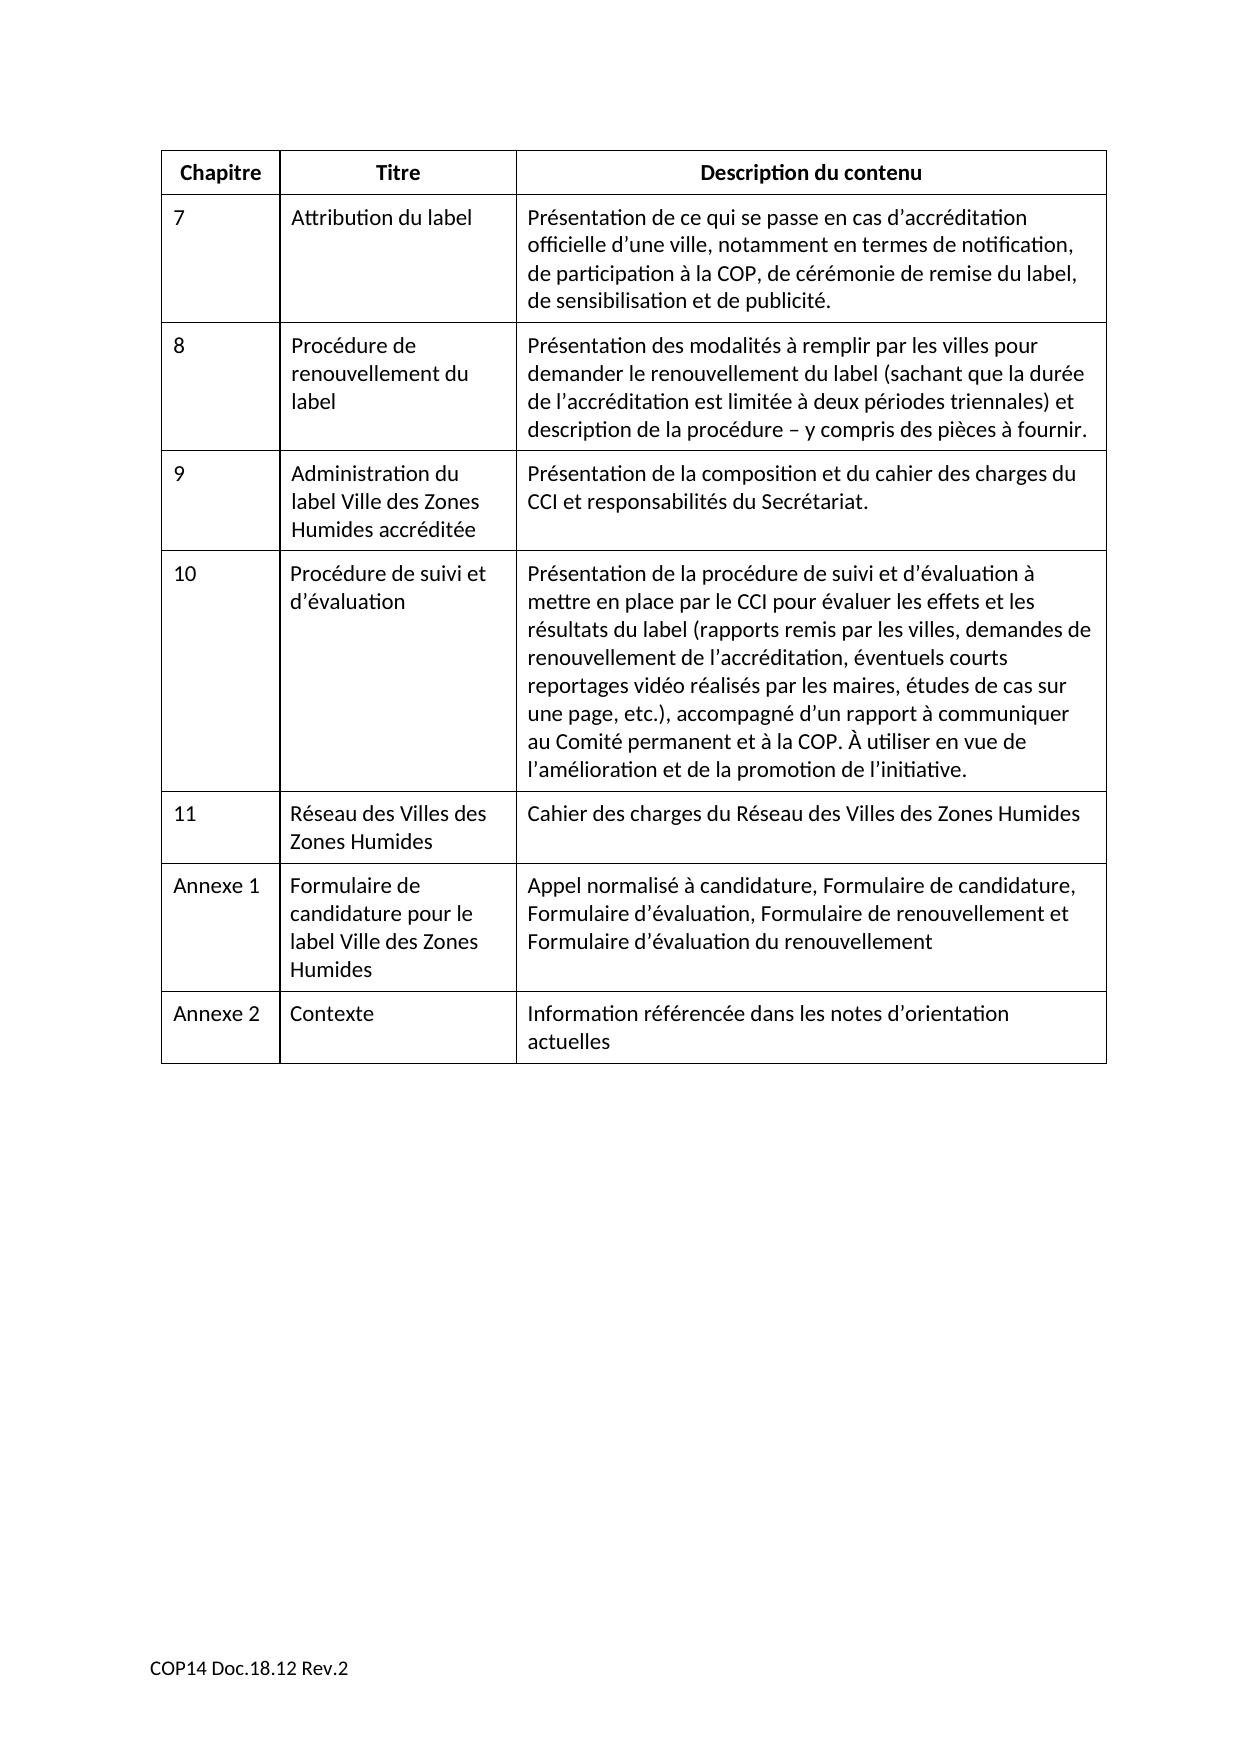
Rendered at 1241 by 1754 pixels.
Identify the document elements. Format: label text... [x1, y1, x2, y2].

table_header Titre [281, 151, 516, 194]
table_cell Présentation des modalités à remplir par les villes pour demander le renouvellement du label (sachant que la durée de l’accréditation est limitée à deux périodes triennales) et description de la procédure – y compris des pièces à fournir. [517, 323, 1106, 450]
table_cell Procédure de renouvellement du label [281, 323, 516, 450]
table_cell 10 [162, 551, 279, 791]
table_cell Information référencée dans les notes d’orientation actuelles [517, 992, 1106, 1063]
table_cell Annexe 2 [162, 992, 279, 1063]
table_cell Attribution du label [281, 195, 516, 322]
table_cell Administration du label Ville des Zones Humides accréditée [281, 451, 516, 550]
table_cell Réseau des Villes des Zones Humides [281, 792, 516, 863]
table_cell Formulaire de candidature pour le label Ville des Zones Humides [281, 864, 516, 991]
table_cell Annexe 1 [162, 864, 279, 991]
table_cell Présentation de ce qui se passe en cas d’accréditation officielle d’une ville, notamment en termes de notification, de participation à la COP, de cérémonie de remise du label, de sensibilisation et de publicité. [517, 195, 1106, 322]
table_cell Appel normalisé à candidature, Formulaire de candidature, Formulaire d’évaluation, Formulaire de renouvellement et Formulaire d’évaluation du renouvellement [517, 864, 1106, 991]
table_cell 7 [162, 195, 279, 322]
table_header Chapitre [162, 151, 279, 194]
table_cell Contexte [281, 992, 516, 1063]
table_cell 11 [162, 792, 279, 863]
table_header Description du contenu [517, 151, 1106, 194]
table_cell Cahier des charges du Réseau des Villes des Zones Humides [517, 792, 1106, 863]
table_cell 8 [162, 323, 279, 450]
table_cell Procédure de suivi et d’évaluation [281, 551, 516, 791]
table_cell Présentation de la procédure de suivi et d’évaluation à mettre en place par le CCI pour évaluer les effets et les résultats du label (rapports remis par les villes, demandes de renouvellement de l’accréditation, éventuels courts reportages vidéo réalisés par les maires, études de cas sur une page, etc.), accompagné d’un rapport à communiquer au Comité permanent et à la COP. À utiliser en vue de l’amélioration et de la promotion de l’initiative. [517, 551, 1106, 791]
table_cell 9 [162, 451, 279, 550]
table_cell Présentation de la composition et du cahier des charges du CCI et responsabilités du Secrétariat. [517, 451, 1106, 550]
